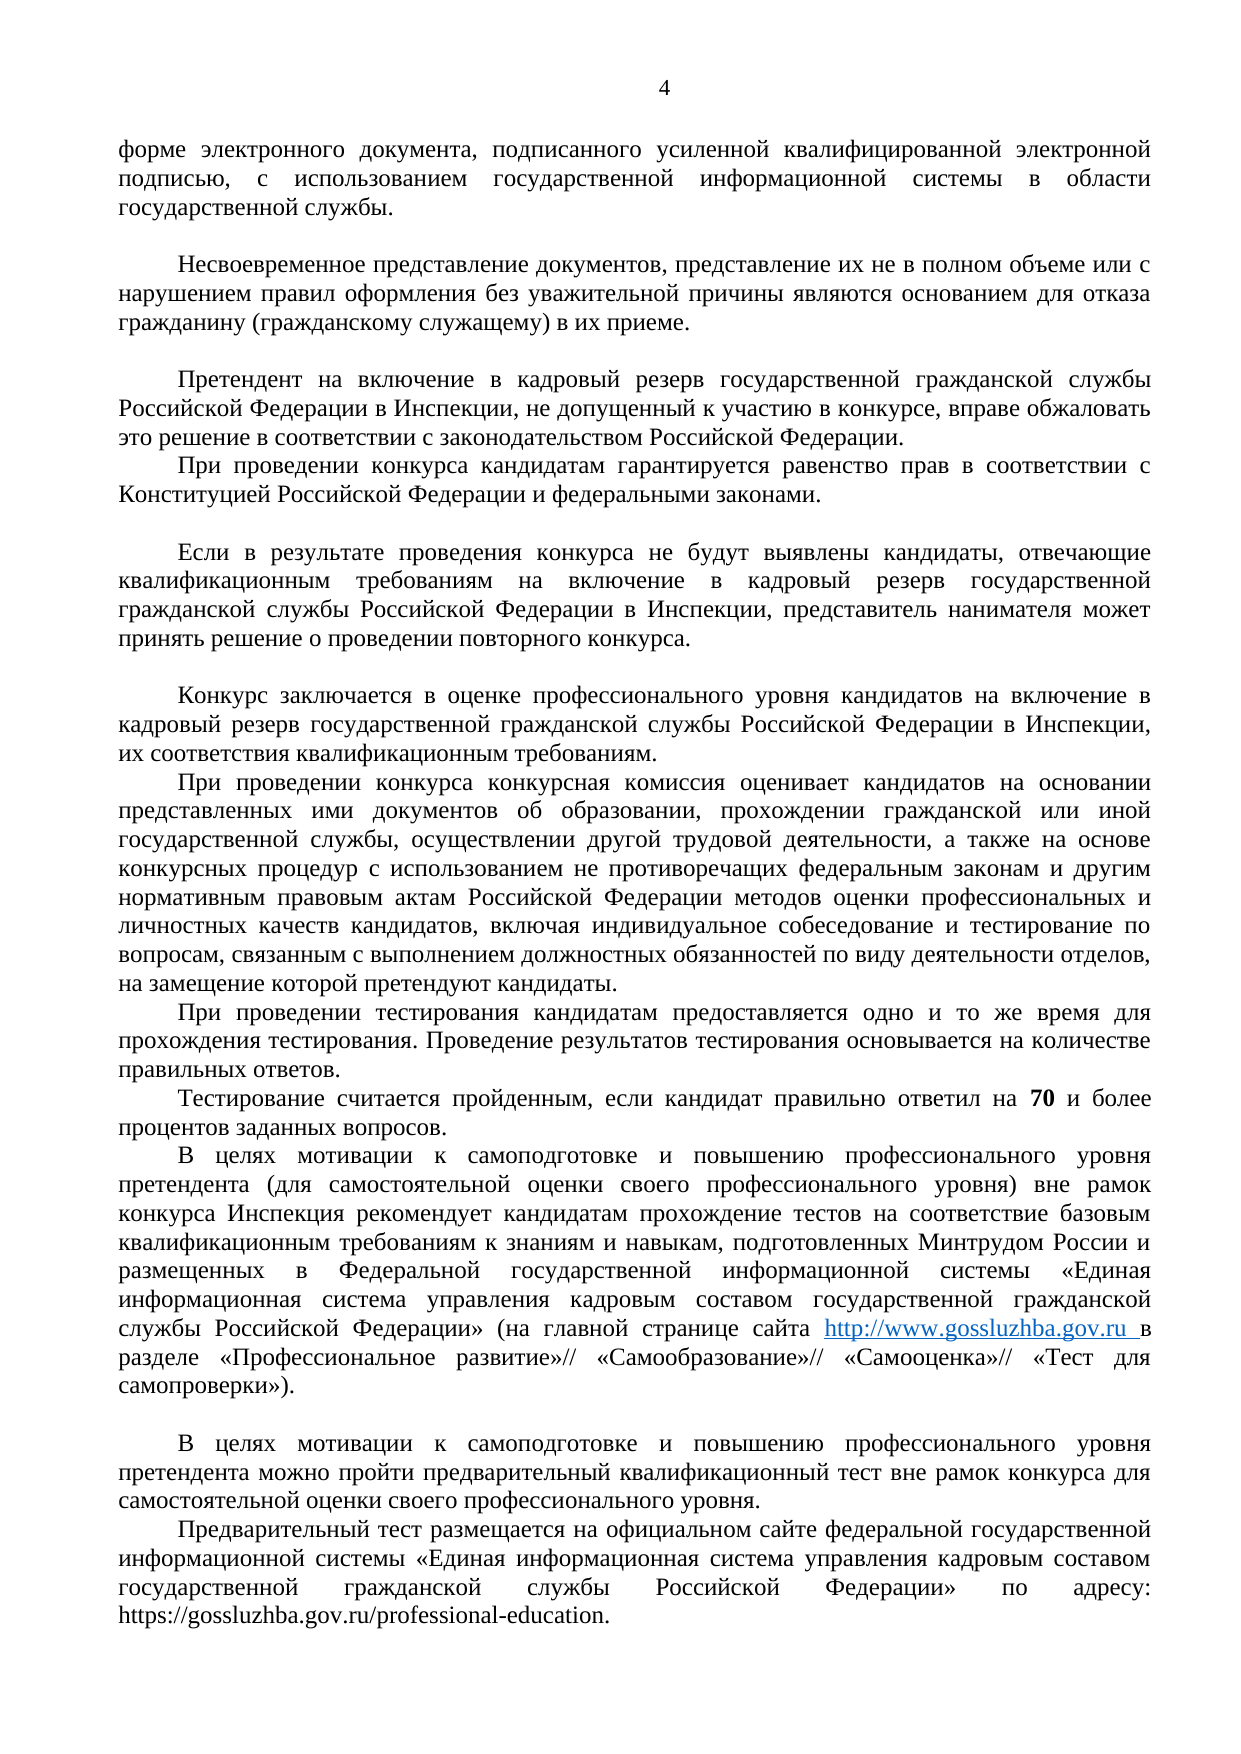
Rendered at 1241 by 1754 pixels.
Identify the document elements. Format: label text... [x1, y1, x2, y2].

text Претендент на включение в кадровый резерв государственной гражданской службы Российской Федерации в Инспекции, не допущенный к участию в конкурсе, вправе обжаловать это решение в соответствии с законодательством Российской Федерации. [118, 364, 1152, 450]
text В целях мотивации к самоподготовке и повышению профессионального уровня претендента (для самостоятельной оценки своего профессионального уровня) вне рамок конкурса Инспекция рекомендует кандидатам прохождение тестов на соответствие базовым квалификационным требованиям к знаниям и навыкам, подготовленных Минтрудом России и размещенных в Федеральной государственной информационной системы «Единая информационная система управления кадровым составом государственной гражданской службы Российской Федерации» (на главной странице сайта http://www.gossluzhba.gov.ru в разделе «Профессиональное развитие»// «Самообразование»// «Самооценка»// «Тест для самопроверки»). [118, 1140, 1152, 1399]
text Тестирование считается пройденным, если кандидат правильно ответил на 70 и более процентов заданных вопросов. [118, 1083, 1152, 1140]
text Несвоевременное представление документов, представление их не в полном объеме или с нарушением правил оформления без уважительной причины являются основанием для отказа гражданину (гражданскому служащему) в их приеме. [118, 249, 1152, 335]
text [118, 134, 1152, 220]
text Конкурс заключается в оценке профессионального уровня кандидатов на включение в кадровый резерв государственной гражданской службы Российской Федерации в Инспекции, их соответствия квалификационным требованиям. [118, 680, 1152, 767]
text Предварительный тест размещается на официальном сайте федеральной государственной информационной системы «Единая информационная система управления кадровым составом государственной гражданской службы Российской Федерации» по адресу: https://gossluzhba.gov.ru/professional-education. [118, 1514, 1152, 1629]
text В целях мотивации к самоподготовке и повышению профессионального уровня претендента можно пройти предварительный квалификационный тест вне рамок конкурса для самостоятельной оценки своего профессионального уровня. [118, 1428, 1152, 1514]
text Если в результате проведения конкурса не будут выявлены кандидаты, отвечающие квалификационным требованиям на включение в кадровый резерв государственной гражданской службы Российской Федерации в Инспекции, представитель нанимателя может принять решение о проведении повторного конкурса. [118, 537, 1152, 652]
text При проведении тестирования кандидатам предоставляется одно и то же время для прохождения тестирования. Проведение результатов тестирования основывается на количестве правильных ответов. [118, 997, 1152, 1083]
text При проведении конкурса конкурсная комиссия оценивает кандидатов на основании представленных ими документов об образовании, прохождении гражданской или иной государственной службы, осуществлении другой трудовой деятельности, а также на основе конкурсных процедур с использованием не противоречащих федеральным законам и другим нормативным правовым актам Российской Федерации методов оценки профессиональных и личностных качеств кандидатов, включая индивидуальное собеседование и тестирование по вопросам, связанным с выполнением должностных обязанностей по виду деятельности отделов, на замещение которой претендуют кандидаты. [118, 767, 1152, 997]
text При проведении конкурса кандидатам гарантируется равенство прав в соответствии с Конституцией Российской Федерации и федеральными законами. [118, 450, 1152, 508]
